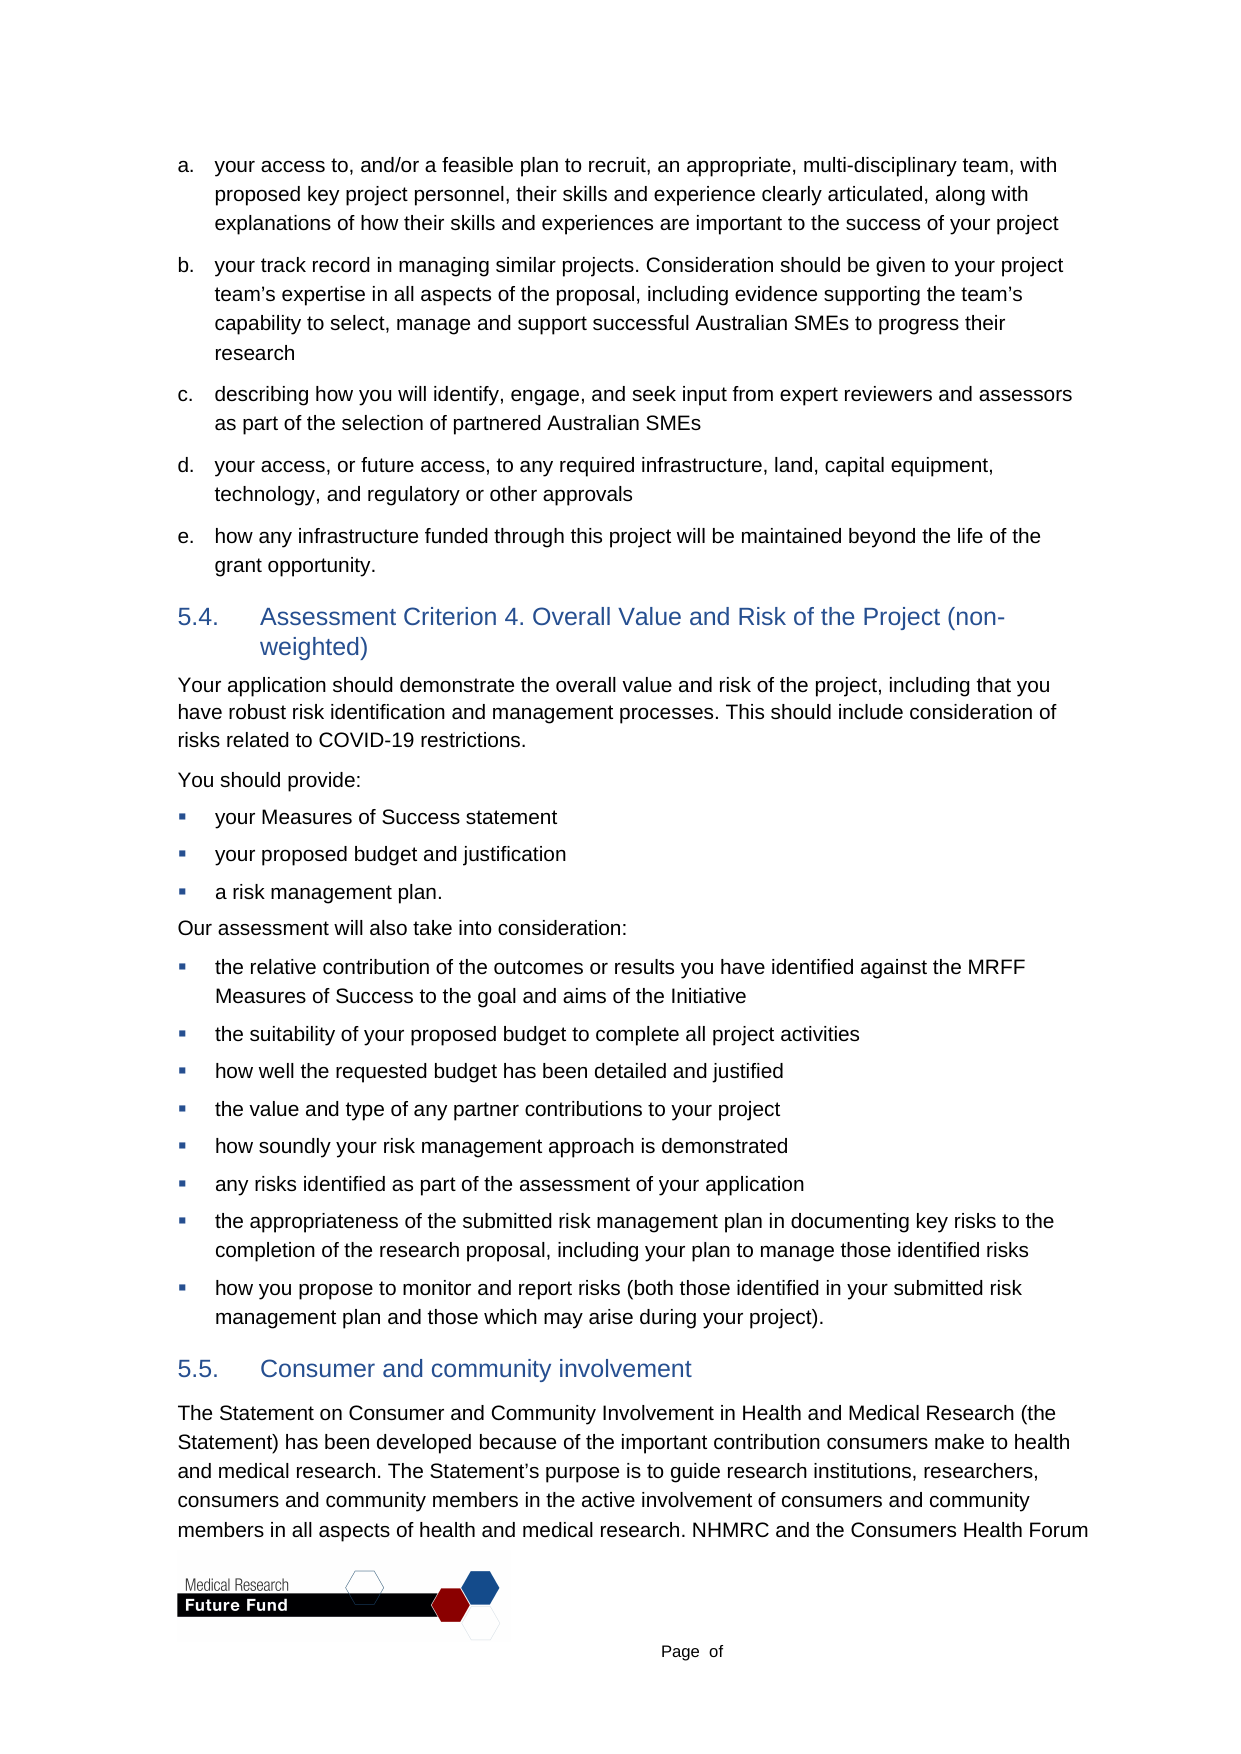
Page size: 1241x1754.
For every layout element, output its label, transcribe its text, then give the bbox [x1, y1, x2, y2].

list c. describing how you will identify, engage, and seek input from expert reviewers and assessors as part of the selection of partnered Australian SMEs [177, 377, 1092, 435]
list how well the requested budget has been detailed and justified [177, 1054, 1092, 1083]
list d. your access, or future access, to any required infrastructure, land, capital equipment, technology, and regulatory or other approvals [177, 448, 1092, 506]
list the appropriateness of the submitted risk management plan in documenting key risks to the completion of the research proposal, including your plan to manage those identified risks [177, 1204, 1092, 1262]
list e. how any infrastructure funded through this project will be maintained beyond the life of the grant opportunity. [177, 518, 1092, 577]
list the relative contribution of the outcomes or results you have identified against the MRFF Measures of Success to the goal and aims of the Initiative [177, 950, 1092, 1008]
list any risks identified as part of the assessment of your application [177, 1166, 1092, 1196]
text You should provide: [177, 768, 1092, 792]
list the value and type of any partner contributions to your project [177, 1091, 1092, 1121]
list a. your access to, and/or a feasible plan to recruit, an appropriate, multi-disciplinary team, with proposed key project personnel, their skills and experience clearly articulated, along with explanations of how their skills and experiences are important to the success of your project [177, 148, 1092, 235]
list b. your track record in managing similar projects. Consideration should be given to your project team’s expertise in all aspects of the proposal, including evidence supporting the team’s capability to select, manage and support successful Australian SMEs to progress their research [177, 248, 1092, 364]
list a risk management plan. [177, 874, 1092, 903]
list your Measures of Success statement [177, 799, 1092, 828]
text Our assessment will also take into consideration: [177, 916, 1092, 940]
picture [177, 1550, 511, 1642]
list how soundly your risk management approach is demonstrated [177, 1129, 1092, 1158]
list how you propose to monitor and report risks (both those identified in your submitted risk management plan and those which may arise during your project). [177, 1271, 1092, 1329]
text Your application should demonstrate the overall value and risk of the project, including that you have robust risk identification and management processes. This should include consideration of risks related to COVID-19 restrictions. [177, 673, 1092, 752]
subtitle Consumer and community involvement [177, 1354, 1092, 1383]
subtitle Assessment Criterion 4. Overall Value and Risk of the Project (non-weighted) [177, 602, 1092, 660]
list your proposed budget and justification [177, 837, 1092, 866]
list the suitability of your proposed budget to complete all project activities [177, 1016, 1092, 1046]
